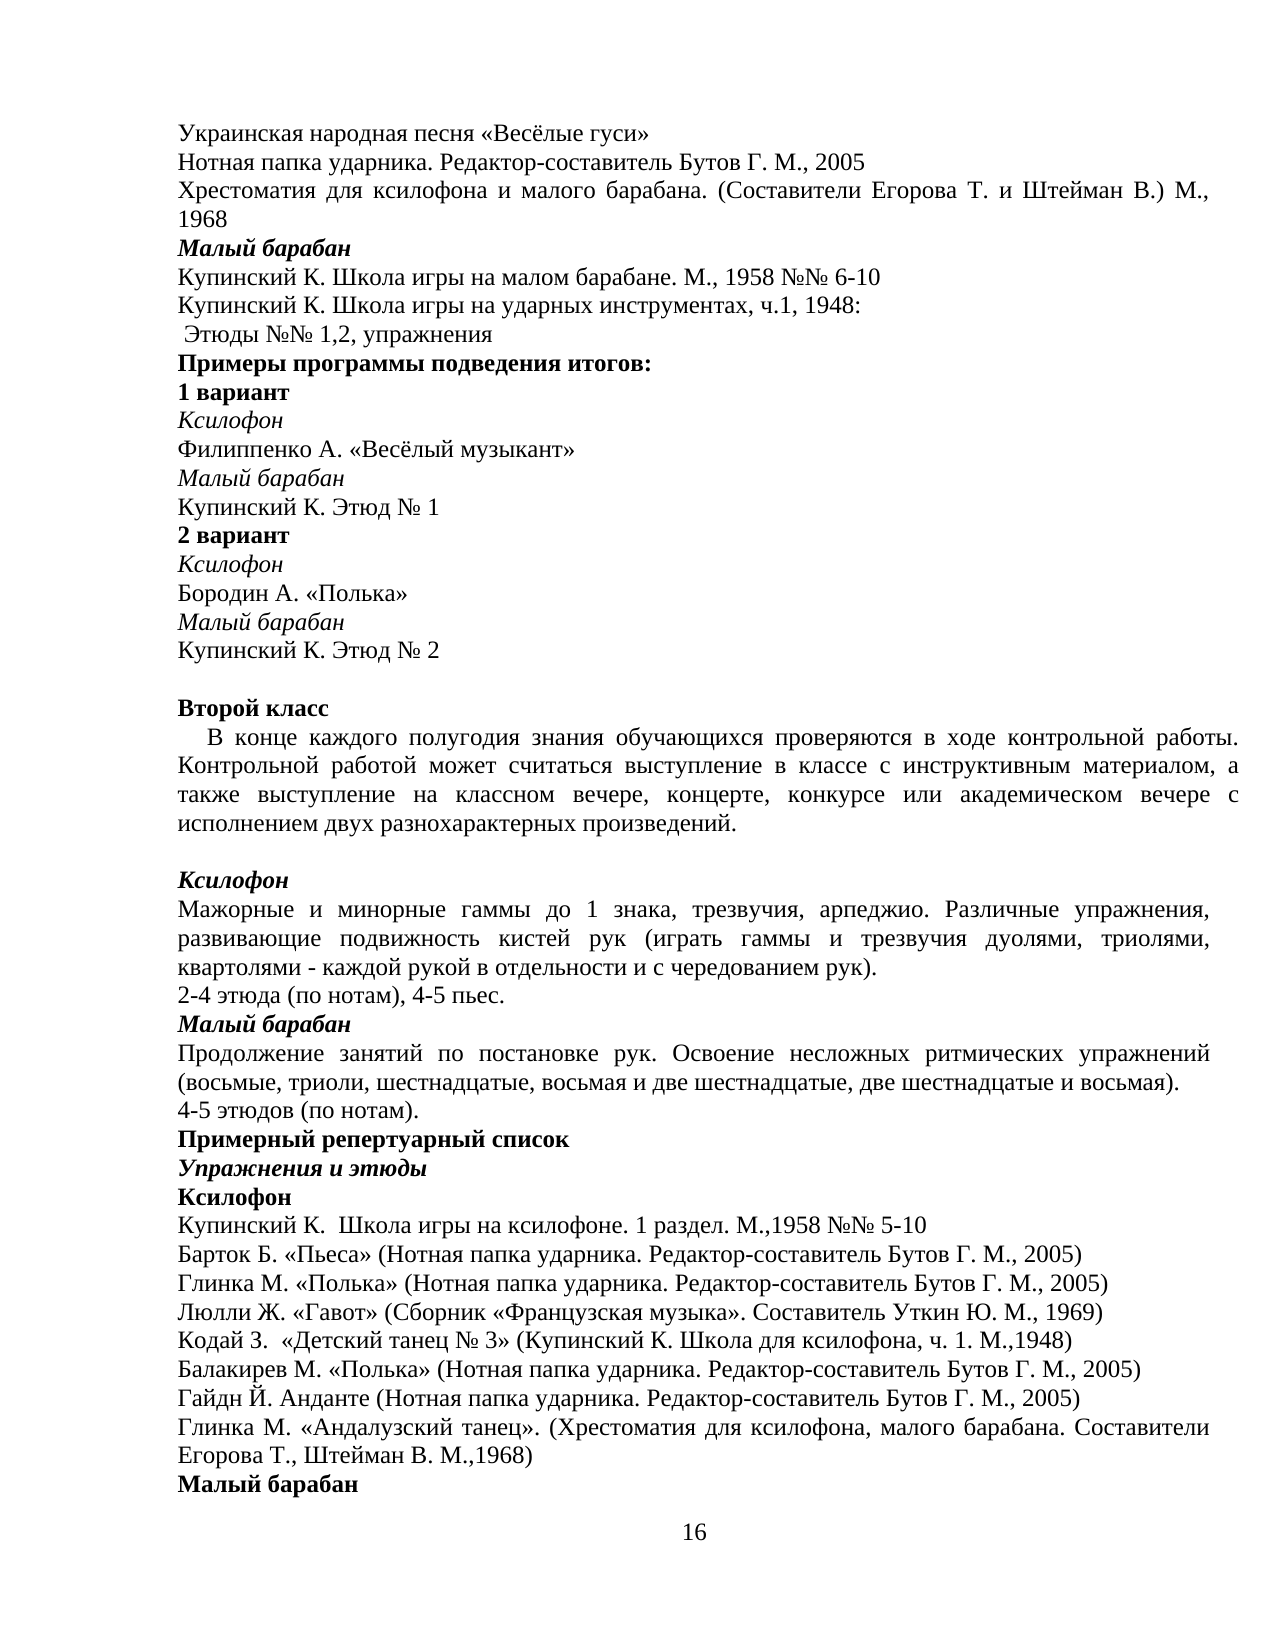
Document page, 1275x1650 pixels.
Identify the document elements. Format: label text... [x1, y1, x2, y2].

text Глинка М. «Андалузский танец». (Хрестоматия для ксилофона, малого барабана. Составители Егорова Т., Штейман В. М.,1968) [177, 1412, 1211, 1469]
text Купинский К. Этюд № 2 [177, 636, 1211, 664]
text Купинский К. Школа игры на ударных инструментах, ч.1, 1948: [177, 291, 1211, 319]
text Продолжение занятий по постановке рук. Освоение несложных ритмических упражнений (восьмые, триоли, шестнадцатые, восьмая и две шестнадцатые, две шестнадцатые и восьмая). [177, 1038, 1211, 1096]
text Малый барабан [177, 1469, 1211, 1498]
text Малый барабан [177, 1009, 1211, 1038]
text Малый барабан [177, 463, 1211, 492]
text Ксилофон [177, 866, 1211, 894]
text Глинка М. «Полька» (Нотная папка ударника. Редактор-составитель Бутов Г. М., 2005) [177, 1268, 1211, 1297]
text Бородин А. «Полька» [177, 578, 1211, 607]
text Барток Б. «Пьеса» (Нотная папка ударника. Редактор-составитель Бутов Г. М., 2005) [177, 1239, 1211, 1268]
text Ксилофон [177, 1182, 1211, 1211]
text Мажорные и минорные гаммы до 1 знака, трезвучия, арпеджио. Различные упражнения, развивающие подвижность кистей рук (играть гаммы и трезвучия дуолями, триолями, квартолями - каждой рукой в отдельности и с чередованием рук). [177, 894, 1211, 981]
text Купинский К. Школа игры на ксилофоне. 1 раздел. М.,1958 №№ 5-10 [177, 1211, 1211, 1239]
text Малый барабан [177, 233, 1211, 262]
text Балакирев М. «Полька» (Нотная папка ударника. Редактор-составитель Бутов Г. М., 2005) [177, 1354, 1211, 1383]
text Ксилофон [177, 549, 1211, 578]
text Кодай З. «Детский танец № 3» (Купинский К. Школа для ксилофона, ч. .,1948) [177, 1326, 1211, 1354]
text Упражнения и этюды [177, 1153, 1211, 1182]
text Хрестоматия для ксилофона и малого барабана. (Составители Егорова Т. и Штейман В.) М., 1968 [177, 176, 1211, 233]
text Люлли Ж. «Гавот» (Сборник «Французская музыка». Составитель Уткин Ю. М., 1969) [177, 1297, 1211, 1326]
text Примерный репертуарный список [177, 1124, 1211, 1153]
text Второй класс [177, 693, 1211, 722]
text Купинский К. Школа игры на малом барабане. М., 1958 №№ 6-10 [177, 262, 1211, 291]
text В конце каждого полугодия знания обучающихся проверяются в ходе контрольной работы. Контрольной работой может считаться выступление в классе с инструктивным материалом, а также выступление на классном вечере, концерте, конкурсе или академическом вечере с исполнением двух разнохарактерных произведений. [177, 722, 1241, 837]
text Ксилофон [177, 406, 1211, 434]
text 2 вариант [177, 521, 1211, 549]
text Гайдн Й. Анданте (Нотная папка ударника. Редактор-составитель Бутов Г. М., 2005) [177, 1383, 1211, 1412]
text Филиппенко А. «Весёлый музыкант» [177, 434, 1211, 463]
text Купинский К. Этюд № 1 [177, 492, 1211, 521]
text Нотная папка ударника. Редактор-составитель Бутов Г. М., 2005 [177, 147, 1211, 176]
text Малый барабан [177, 607, 1211, 636]
text Украинская народная песня «Весёлые гуси» [177, 118, 1211, 147]
text Примеры программы подведения итогов: [177, 348, 1211, 377]
text 1 вариант [177, 377, 1211, 406]
text 4-5 этюдов (по нотам). [177, 1096, 1211, 1124]
text Этюды №№ 1,2, упражнения [177, 319, 1211, 348]
text 2-4 этюда (по нотам), 4-5 пьес. [177, 981, 1211, 1009]
